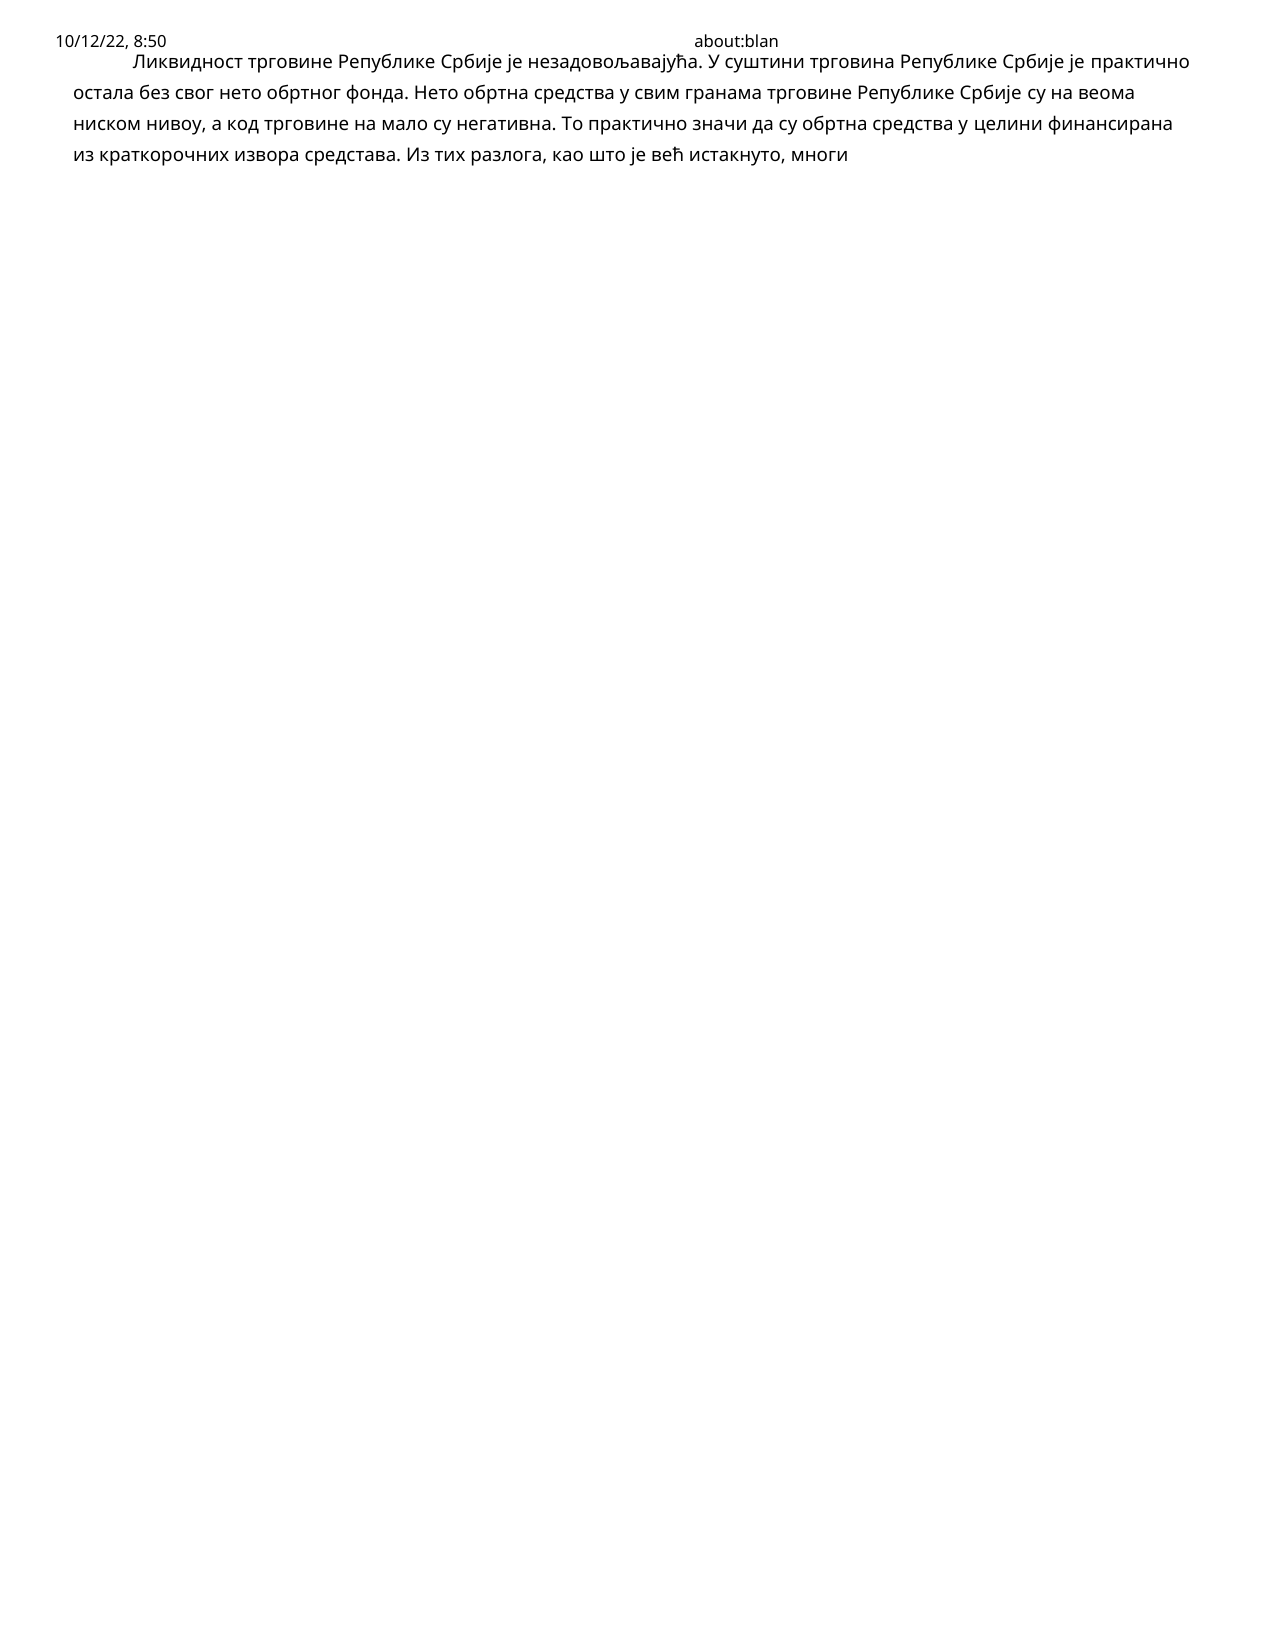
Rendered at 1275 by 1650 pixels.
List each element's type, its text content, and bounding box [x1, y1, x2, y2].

text Ликвидност трговине Републике Србије је незадовољавајућа. У суштини трговина Републике Србије је практично остала без свог нето обртног фонда. Нето обртна средства у свим гранама трговине Републике Србије су на веома ниском нивоу, а код трговине на мало су негативна. То практично значи да су обртна средства у целини финансирана из краткорочних извора средстава. Из тих разлога, као што је већ истакнуто, многи [73, 48, 1195, 167]
